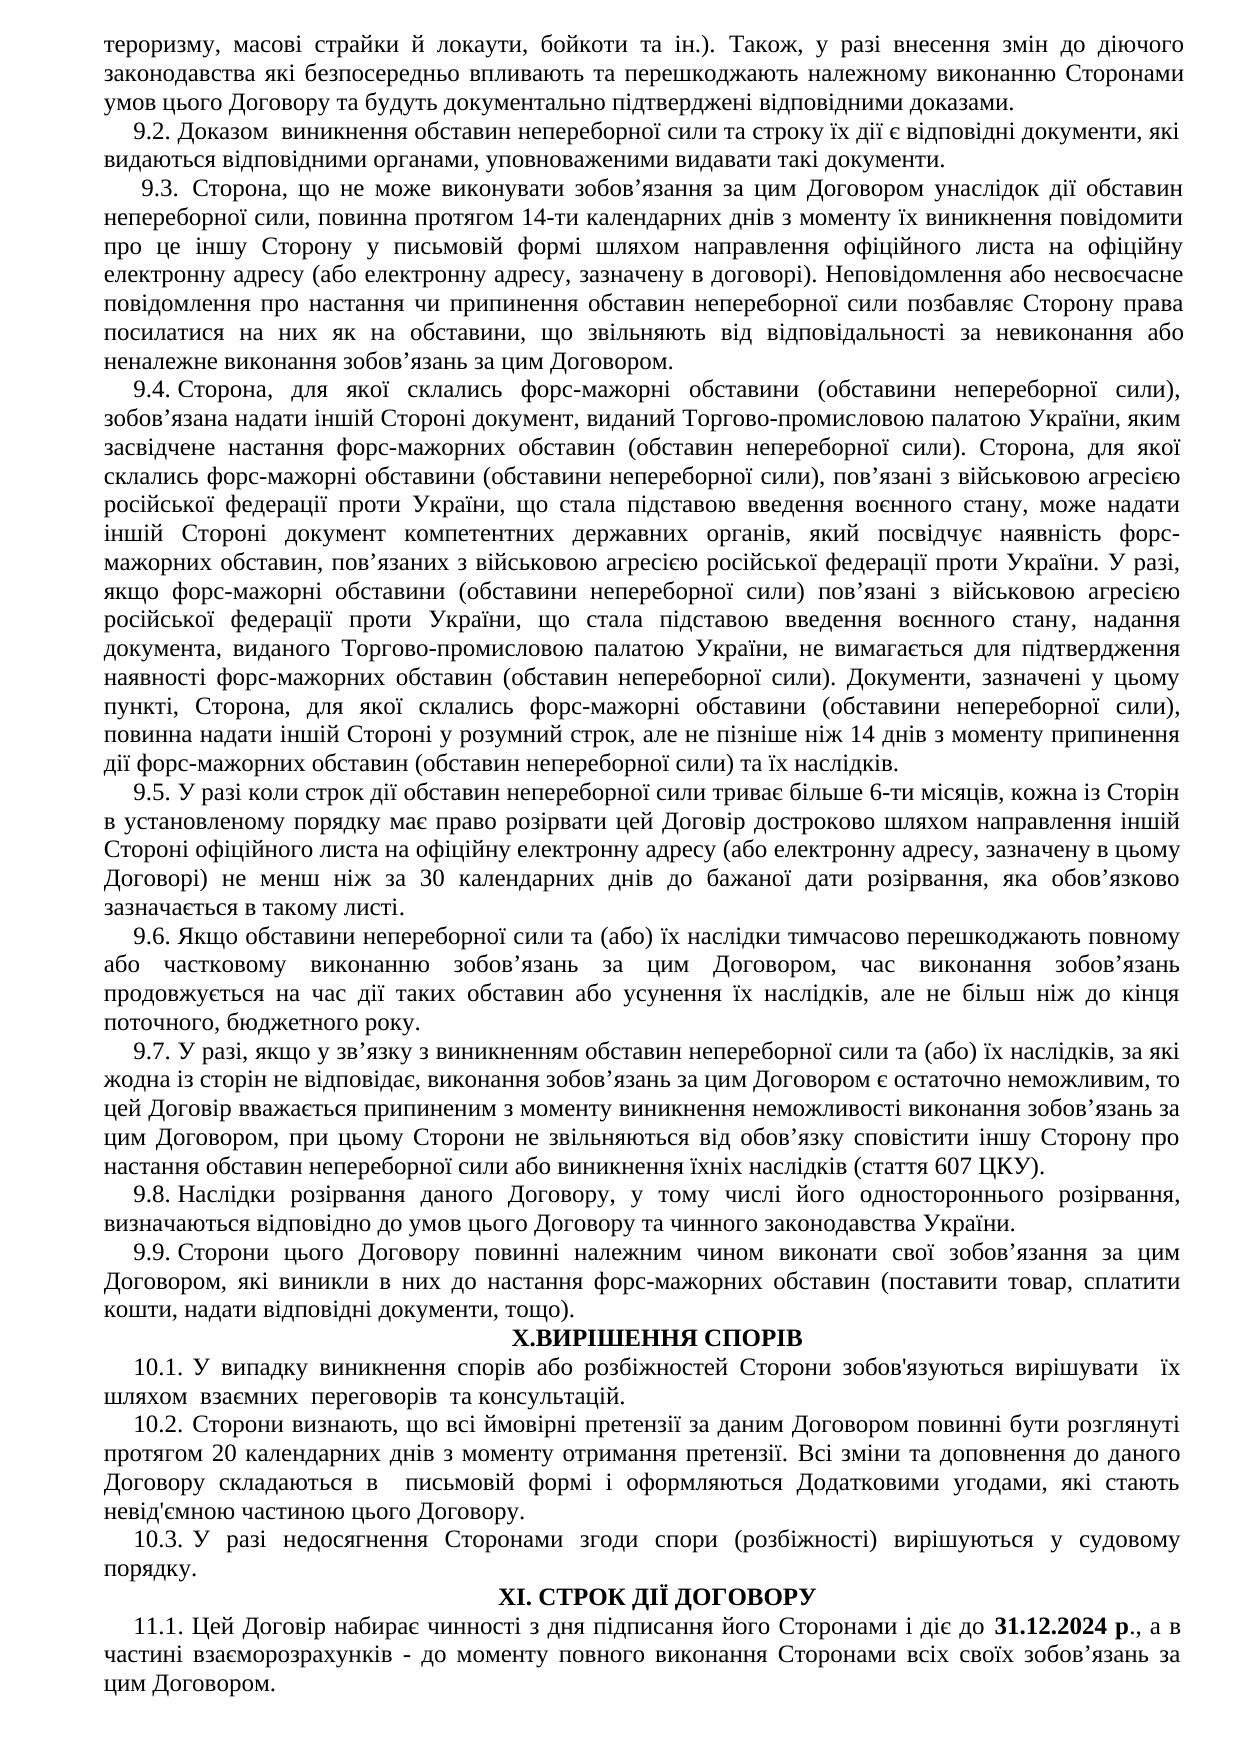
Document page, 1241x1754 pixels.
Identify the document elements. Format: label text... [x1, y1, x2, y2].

list У випадку виникнення спорів або розбіжностей Сторони зобов'язуються вирішувати їх шляхом взаємних переговорів та консультацій. [103, 1352, 1181, 1409]
list XІ. СТРОК ДІЇ ДОГОВОРУ [103, 1582, 1181, 1611]
list Сторона, для якої склались форс-мажорні обставини (обставини непереборної сили), зобов’язана надати іншій Стороні документ, виданий Торгово-промисловою палатою України, яким засвідчене настання форс-мажорних обставин (обставин непереборної сили). Сторона, для якої склались форс-мажорні обставини (обставини непереборної сили), пов’язані з військовою агресією російської федерації проти України, що стала підставою введення воєнного стану, може надати іншій Стороні документ компетентних державних органів, який посвідчує наявність форс-мажорних обставин, пов’язаних з військовою агресією російської федерації проти України. У разі, якщо форс-мажорні обставини (обставини непереборної сили) пов’язані з військовою агресією російської федерації проти України, що стала підставою введення воєнного стану, надання документа, виданого Торгово-промисловою палатою України, не вимагається для підтвердження наявності форс-мажорних обставин (обставин непереборної сили). Документи, зазначені у цьому пункті, Сторона, для якої склались форс-мажорні обставини (обставини непереборної сили), повинна надати іншій Стороні у розумний строк, але не пізніше ніж 14 днів з моменту припинення дії форс-мажорних обставин (обставин непереборної сили) та їх наслідків. [103, 374, 1181, 777]
list X.ВИРІШЕННЯ СПОРІВ [103, 1323, 1181, 1352]
list Сторони визнають, що всі ймовірні претензії за даним Договором повинні бути розглянуті протягом 20 календарних днів з моменту отримання претензії. Всі зміни та доповнення до даного Договору складаються в письмовій формі і оформляються Додатковими угодами, які стають невід'ємною частиною цього Договору. [103, 1409, 1181, 1524]
list Сторони цього Договору повинні належним чином виконати свої зобов’язання за цим Договором, які виникли в них до настання форс-мажорних обставин (поставити товар, сплатити кошти, надати відповідні документи, тощо). [103, 1237, 1181, 1323]
list Сторона, що не може виконувати зобов’язання за цим Договором унаслідок дії обставин непереборної сили, повинна протягом 14-ти календарних днів з моменту їх виникнення повідомити про це іншу Сторону у письмовій формі шляхом направлення офіційного листа на офіційну електронну адресу (або електронну адресу, зазначену в договорі). Неповідомлення або несвоєчасне повідомлення про настання чи припинення обставин непереборної сили позбавляє Сторону права посилатися на них як на обставини, що звільняють від відповідальності за невиконання або неналежне виконання зобов’язань за цим Договором. [103, 173, 1185, 374]
list Наслідки розірвання даного Договору, у тому числі його одностороннього розірвання, визначаються відповідно до умов цього Договору та чинного законодавства України. [103, 1179, 1181, 1237]
list Доказом виникнення обставин непереборної сили та строку їх дії є відповідні документи, які видаються відповідними органами, уповноваженими видавати такі документи. [103, 116, 1181, 173]
list Якщо обставини непереборної сили та (або) їх наслідки тимчасово перешкоджають повному або частковому виконанню зобов’язань за цим Договором, час виконання зобов’язань продовжується на час дії таких обставин або усунення їх наслідків, але не більш ніж до кінця поточного, бюджетного року. [103, 921, 1181, 1036]
list У разі, якщо у зв’язку з виникненням обставин непереборної сили та (або) їх наслідків, за які жодна із сторін не відповідає, виконання зобов’язань за цим Договором є остаточно неможливим, то цей Договір вважається припиненим з моменту виникнення неможливості виконання зобов’язань за цим Договором, при цьому Сторони не звільняються від обов’язку сповістити іншу Сторону про настання обставин непереборної сили або виникнення їхніх наслідків (стаття 607 ЦКУ). [103, 1036, 1181, 1179]
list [103, 29, 1185, 116]
list У разі коли строк дії обставин непереборної сили триває більше 6-ти місяців, кожна із Сторін в установленому порядку має право розірвати цей Договір достроково шляхом направлення іншій Стороні офіційного листа на офіційну електронну адресу (або електронну адресу, зазначену в цьому Договорі) не менш ніж за 30 календарних днів до бажаної дати розірвання, яка обов’язково зазначається в такому листі. [103, 777, 1181, 921]
list . Цей Договір набирає чинності з дня підписання його Сторонами і діє до 31.12.2024 р., а в частині взаєморозрахунків - до моменту повного виконання Сторонами всіх своїх зобов’язань за цим Договором. [103, 1611, 1181, 1697]
list У разі недосягнення Сторонами згоди спори (розбіжності) вирішуються у судовому порядку. [103, 1524, 1181, 1582]
